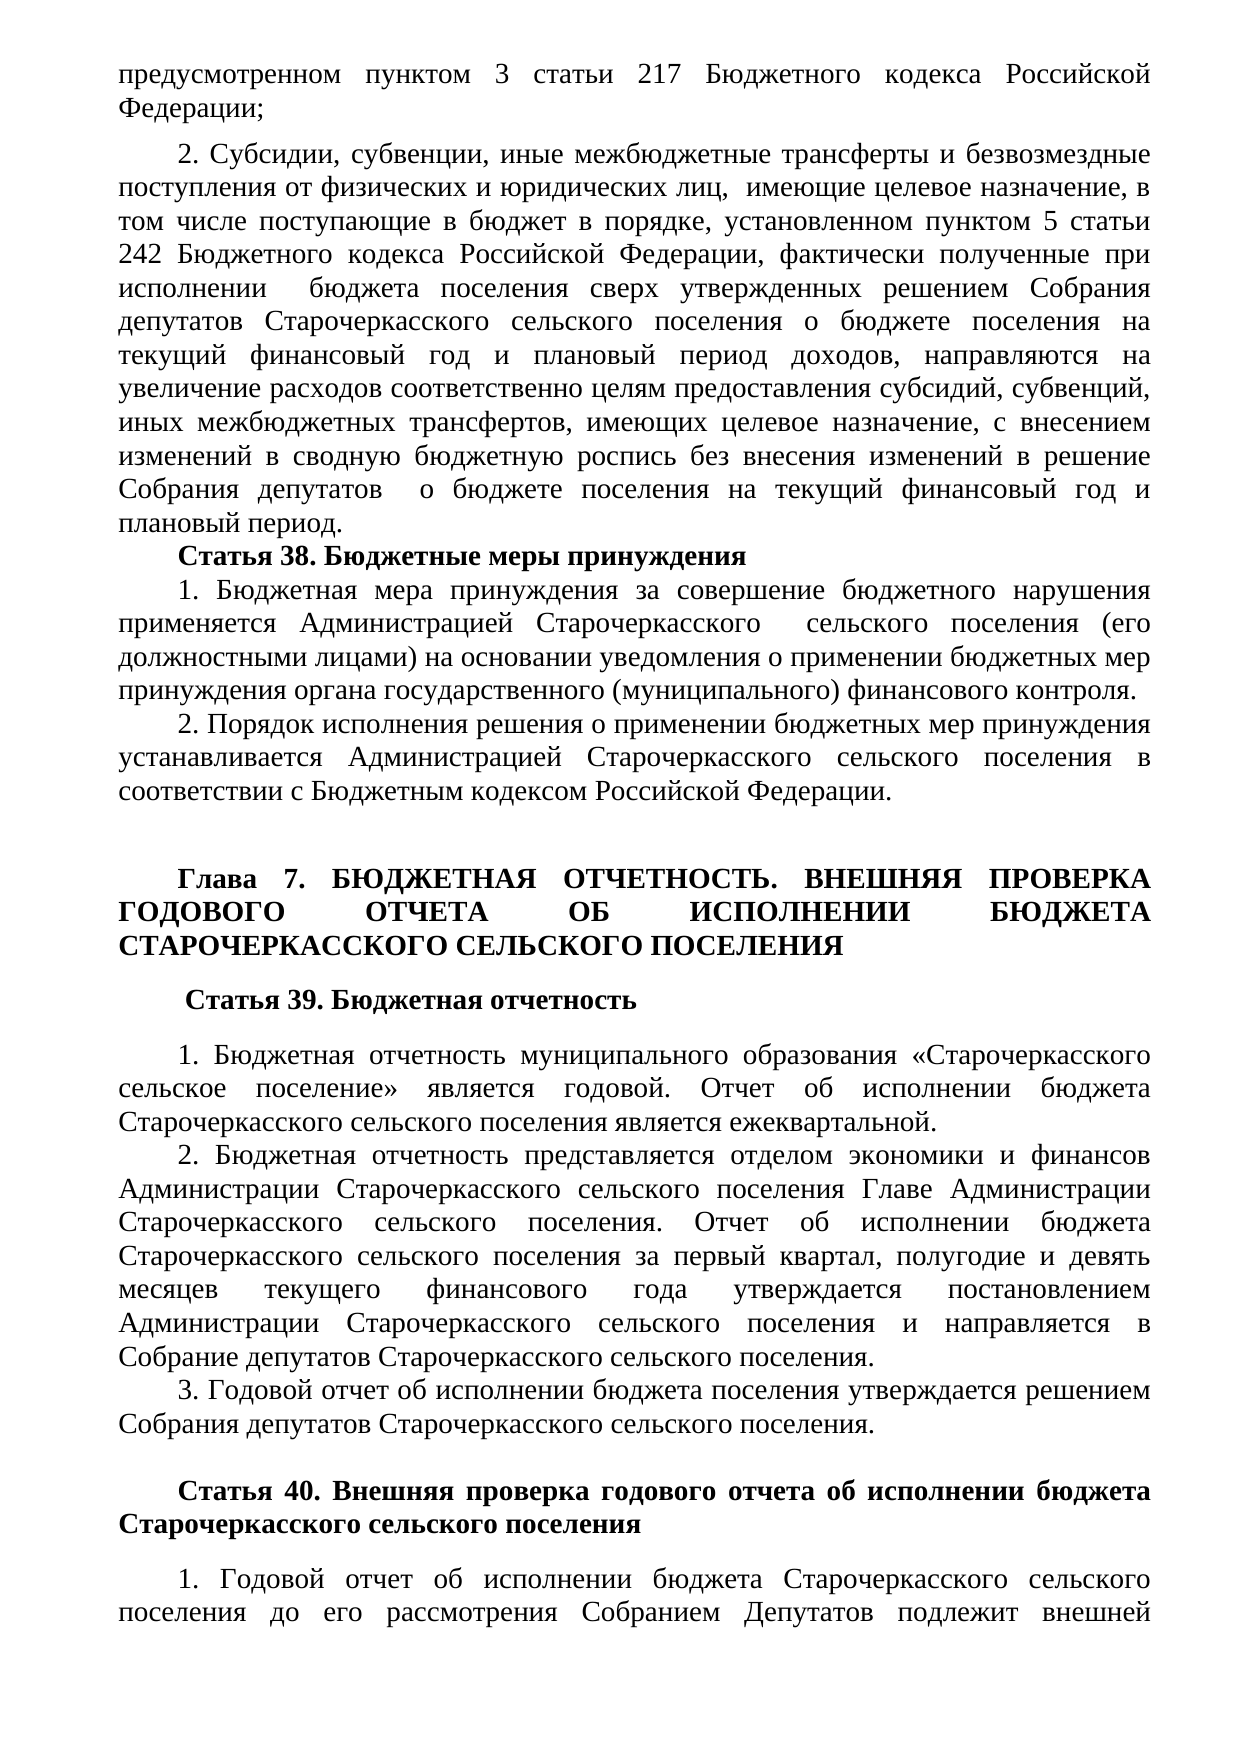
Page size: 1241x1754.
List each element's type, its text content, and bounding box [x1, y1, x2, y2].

text Статья 40. Внешняя проверка годового отчета об исполнении бюджета Старочеркасского сельского поселения [118, 1473, 1152, 1540]
text Статья 38. Бюджетные меры принуждения [118, 538, 1152, 572]
text 2. Субсидии, субвенции, иные межбюджетные трансферты и безвозмездные поступления от физических и юридических лиц, имеющие целевое назначение, в том числе поступающие в бюджет в порядке, установленном пунктом 5 статьи 242 Бюджетного кодекса Российской Федерации, фактически полученные при исполнении бюджета поселения сверх утвержденных решением Собрания депутатов Старочеркасского сельского поселения о бюджете поселения на текущий финансовый год и плановый период доходов, направляются на увеличение расходов соответственно целям предоставления субсидий, субвенций, иных межбюджетных трансфертов, имеющих целевое назначение, с внесением изменений в сводную бюджетную роспись без внесения изменений в решение Собрания депутатов о бюджете поселения на текущий финансовый год и плановый период. [118, 136, 1152, 538]
text 1. Бюджетная отчетность муниципального образования «Старочеркасского сельское поселение» является годовой. Отчет об исполнении бюджета Старочеркасского сельского поселения является ежеквартальной. [118, 1037, 1152, 1137]
text Статья 39. Бюджетная отчетность [118, 982, 1152, 1016]
text 2. Порядок исполнения решения о применении бюджетных мер принуждения устанавливается Администрацией Старочеркасского сельского поселения в соответствии с Бюджетным кодексом Российской Федерации. [118, 706, 1152, 807]
text Глава 7. БЮДЖЕТНАЯ ОТЧЕТНОСТЬ. ВНЕШНЯЯ ПРОВЕРКА ГОДОВОГО ОТЧЕТА ОБ ИСПОЛНЕНИИ БЮДЖЕТА СТАРОЧЕРКАССКОГО СЕЛЬСКОГО ПОСЕЛЕНИЯ [118, 861, 1152, 962]
text 1. Бюджетная мера принуждения за совершение бюджетного нарушения применяется Администрацией Старочеркасского сельского поселения (его должностными лицами) на основании уведомления о применении бюджетных мер принуждения органа государственного (муниципального) финансового контроля. [118, 572, 1152, 706]
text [118, 1561, 1152, 1628]
text 2. Бюджетная отчетность представляется отделом экономики и финансов Администрации Старочеркасского сельского поселения Главе Администрации Старочеркасского сельского поселения. Отчет об исполнении бюджета Старочеркасского сельского поселения за первый квартал, полугодие и девять месяцев текущего финансового года утверждается постановлением Администрации Старочеркасского сельского поселения и направляется в Собрание депутатов Старочеркасского сельского поселения. [118, 1137, 1152, 1372]
text 3. Годовой отчет об исполнении бюджета поселения утверждается решением Собрания депутатов Старочеркасского сельского поселения. [118, 1372, 1152, 1439]
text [118, 56, 1152, 123]
